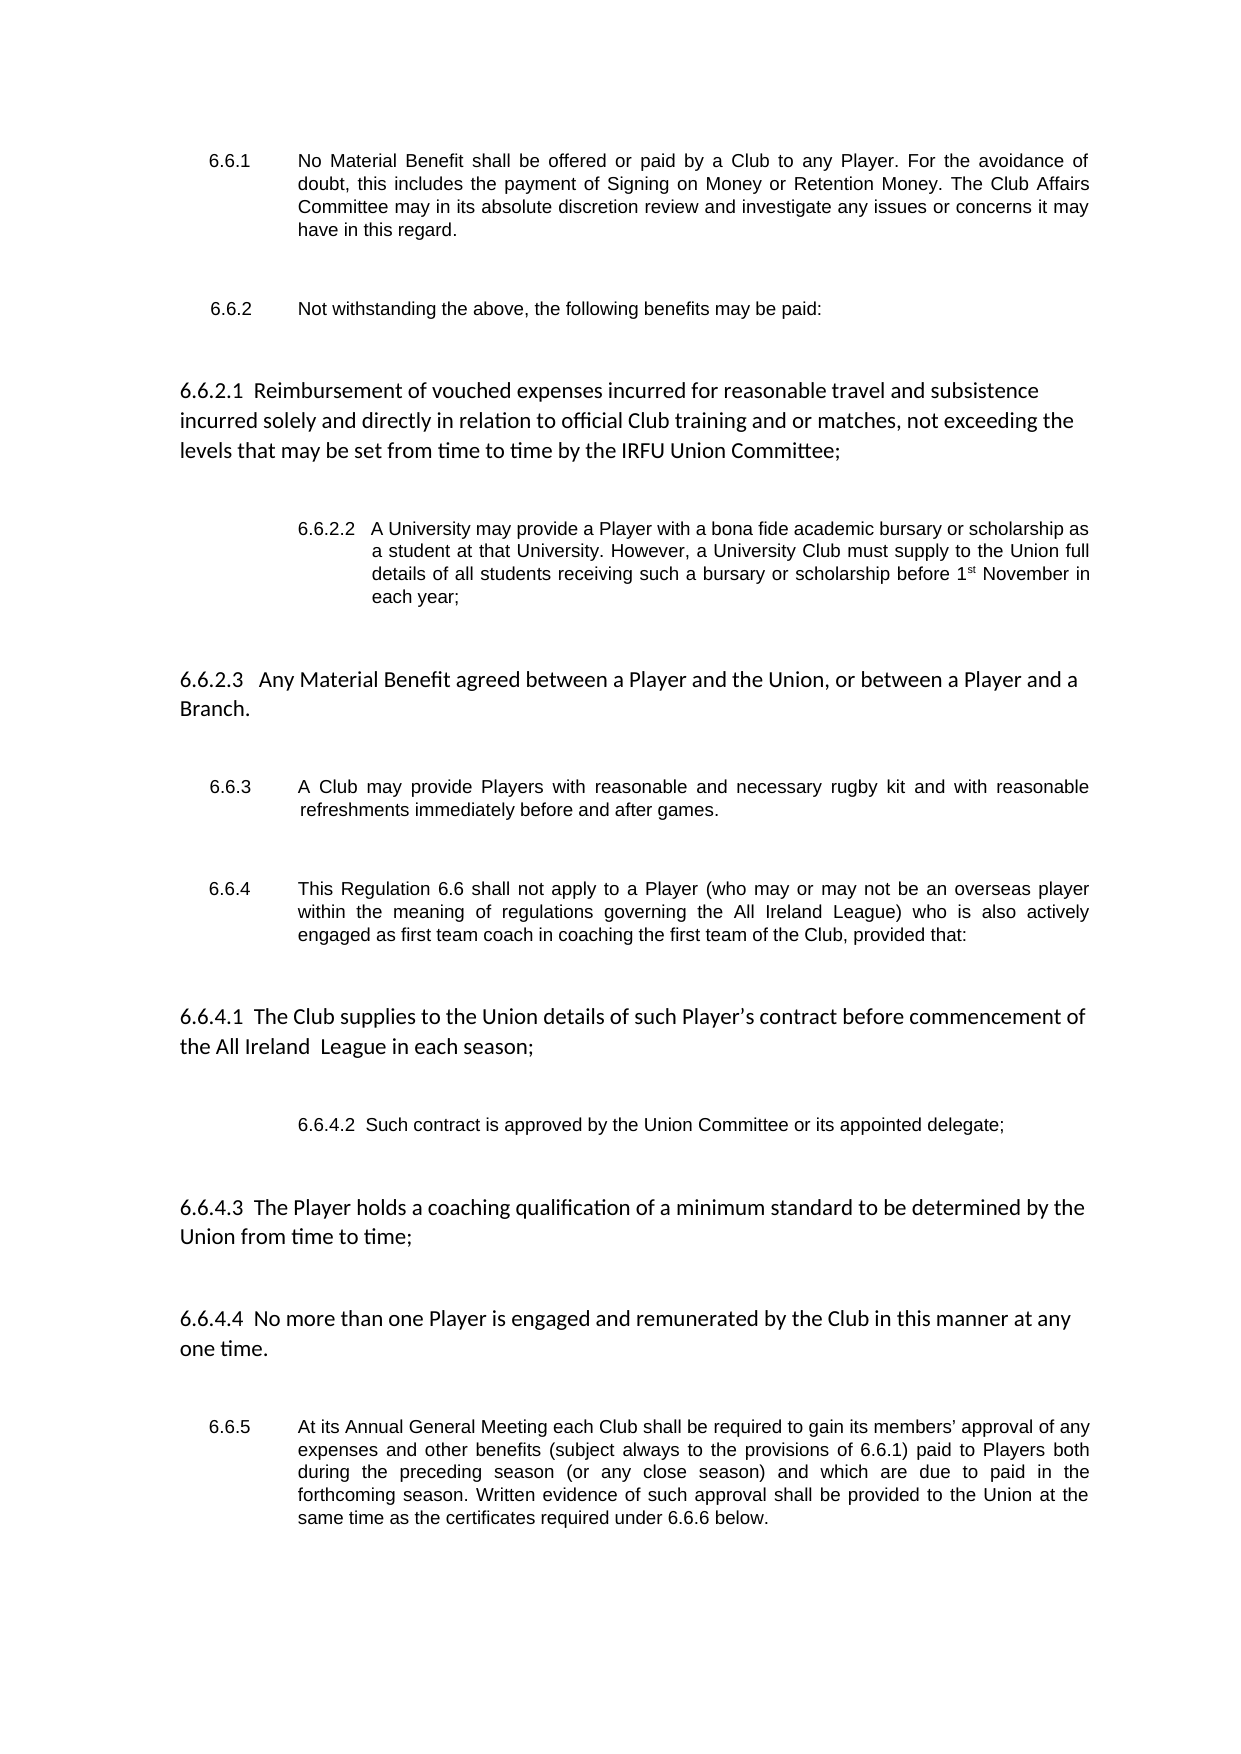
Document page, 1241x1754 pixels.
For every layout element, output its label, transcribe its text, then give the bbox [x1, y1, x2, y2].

text 6.6.2.1 Reimbursement of vouched expenses incurred for reasonable travel and subsistence incurred solely and directly in relation to official Club training and or matches, not exceeding the levels that may be set from time to time by the IRFU Union Committee; [179, 376, 1090, 464]
text 6.6.2.2 A University may provide a Player with a bona fide academic bursary or scholarship as a student at that University. However, a University Club must supply to the Union full details of all students receiving such a bursary or scholarship before 1st November in each year; [298, 517, 1090, 607]
text 6.6.4.3 The Player holds a coaching qualification of a minimum standard to be determined by the Union from time to time; [179, 1193, 1090, 1251]
text 6.6.2 Not withstanding the above, the following benefits may be paid: [210, 297, 1090, 319]
text 6.6.3 A Club may provide Players with reasonable and necessary rugby kit and with reasonable refreshments immediately before and after games. [209, 776, 1090, 821]
text 6.6.2.3 Any Material Benefit agreed between a Player and the Union, or between a Player and a Branch. [179, 665, 1090, 722]
text 6.6.4 This Regulation 6.6 shall not apply to a Player (who may or may not be an overseas player within the meaning of regulations governing the All Ireland League) who is also actively engaged as first team coach in coaching the first team of the Club, provided that: [209, 878, 1090, 945]
text 6.6.4.4 No more than one Player is engaged and remunerated by the Club in this manner at any one time. [179, 1304, 1090, 1362]
text 6.6.4.1 The Club supplies to the Union details of such Player’s contract before commencement of the All Ireland League in each season; [179, 1002, 1090, 1060]
text 6.6.4.2 Such contract is approved by the Union Committee or its appointed delegate; [298, 1114, 1090, 1135]
text 6.6.1 No Material Benefit shall be offered or paid by a Club to any Player. For the avoidance of doubt, this includes the payment of Signing on Money or Retention Money. The Club Affairs Committee may in its absolute discretion review and investigate any issues or concerns it may have in this regard. [209, 150, 1090, 240]
text 6.6.5 At its Annual General Meeting each Club shall be required to gain its members’ approval of any expenses and other benefits (subject always to the provisions of 6.6.1) paid to Players both during the preceding season (or any close season) and which are due to paid in the forthcoming season. Written evidence of such approval shall be provided to the Union at the same time as the certificates required under 6.6.6 below. [209, 1416, 1090, 1528]
